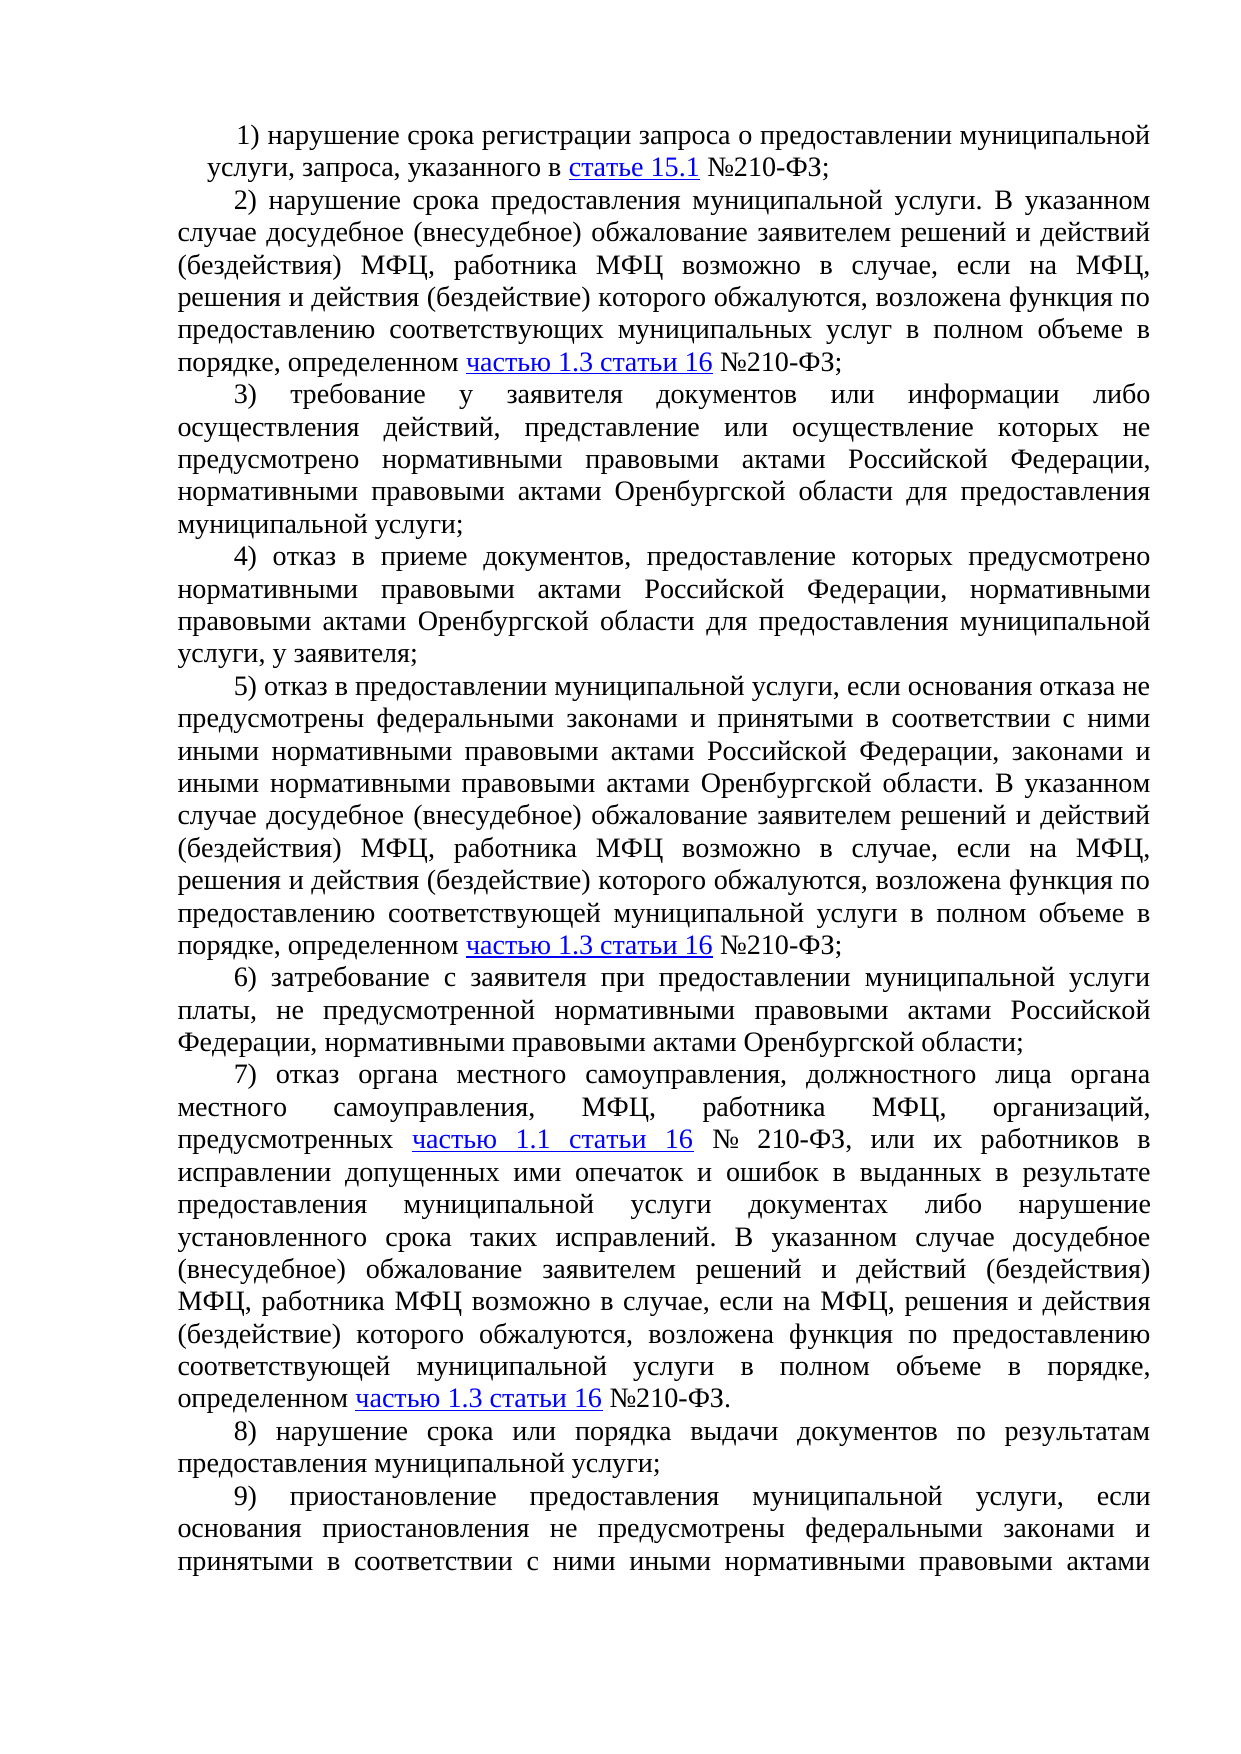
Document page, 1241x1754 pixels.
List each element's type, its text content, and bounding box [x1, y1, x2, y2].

text 1) нарушение срока регистрации запроса о предоставлении муниципальной услуги, запроса, указанного в статье 15.1 №210-ФЗ; [207, 118, 1152, 183]
text 8) нарушение срока или порядка выдачи документов по результатам предоставления муниципальной услуги; [177, 1414, 1152, 1479]
text 5) отказ в предоставлении муниципальной услуги, если основания отказа не предусмотрены федеральными законами и принятыми в соответствии с ними иными нормативными правовыми актами Российской Федерации, законами и иными нормативными правовыми актами Оренбургской области. В указанном случае досудебное (внесудебное) обжалование заявителем решений и действий (бездействия) МФЦ, работника МФЦ возможно в случае, если на МФЦ, решения и действия (бездействие) которого обжалуются, возложена функция по предоставлению соответствующей муниципальной услуги в полном объеме в порядке, определенном частью 1.3 статьи 16 №210-ФЗ; [177, 669, 1152, 960]
text 6) затребование с заявителя при предоставлении муниципальной услуги платы, не предусмотренной нормативными правовыми актами Российской Федерации, нормативными правовыми актами Оренбургской области; [177, 960, 1152, 1058]
text 4) отказ в приеме документов, предоставление которых предусмотрено нормативными правовыми актами Российской Федерации, нормативными правовыми актами Оренбургской области для предоставления муниципальной услуги, у заявителя; [177, 539, 1152, 669]
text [177, 1479, 1152, 1576]
text 3) требование у заявителя документов или информации либо осуществления действий, представление или осуществление которых не предусмотрено нормативными правовыми актами Российской Федерации, нормативными правовыми актами Оренбургской области для предоставления муниципальной услуги; [177, 377, 1152, 539]
text 2) нарушение срока предоставления муниципальной услуги. В указанном случае досудебное (внесудебное) обжалование заявителем решений и действий (бездействия) МФЦ, работника МФЦ возможно в случае, если на МФЦ, решения и действия (бездействие) которого обжалуются, возложена функция по предоставлению соответствующих муниципальных услуг в полном объеме в порядке, определенном частью 1.3 статьи 16 №210-ФЗ; [177, 183, 1152, 377]
text 7) отказ органа местного самоуправления, должностного лица органа местного самоуправления, МФЦ, работника МФЦ, организаций, предусмотренных частью 1.1 статьи 16 № 210-ФЗ, или их работников в исправлении допущенных ими опечаток и ошибок в выданных в результате предоставления муниципальной услуги документах либо нарушение установленного срока таких исправлений. В указанном случае досудебное (внесудебное) обжалование заявителем решений и действий (бездействия) МФЦ, работника МФЦ возможно в случае, если на МФЦ, решения и действия (бездействие) которого обжалуются, возложена функция по предоставлению соответствующей муниципальной услуги в полном объеме в порядке, определенном частью 1.3 статьи 16 №210-ФЗ. [177, 1058, 1152, 1414]
